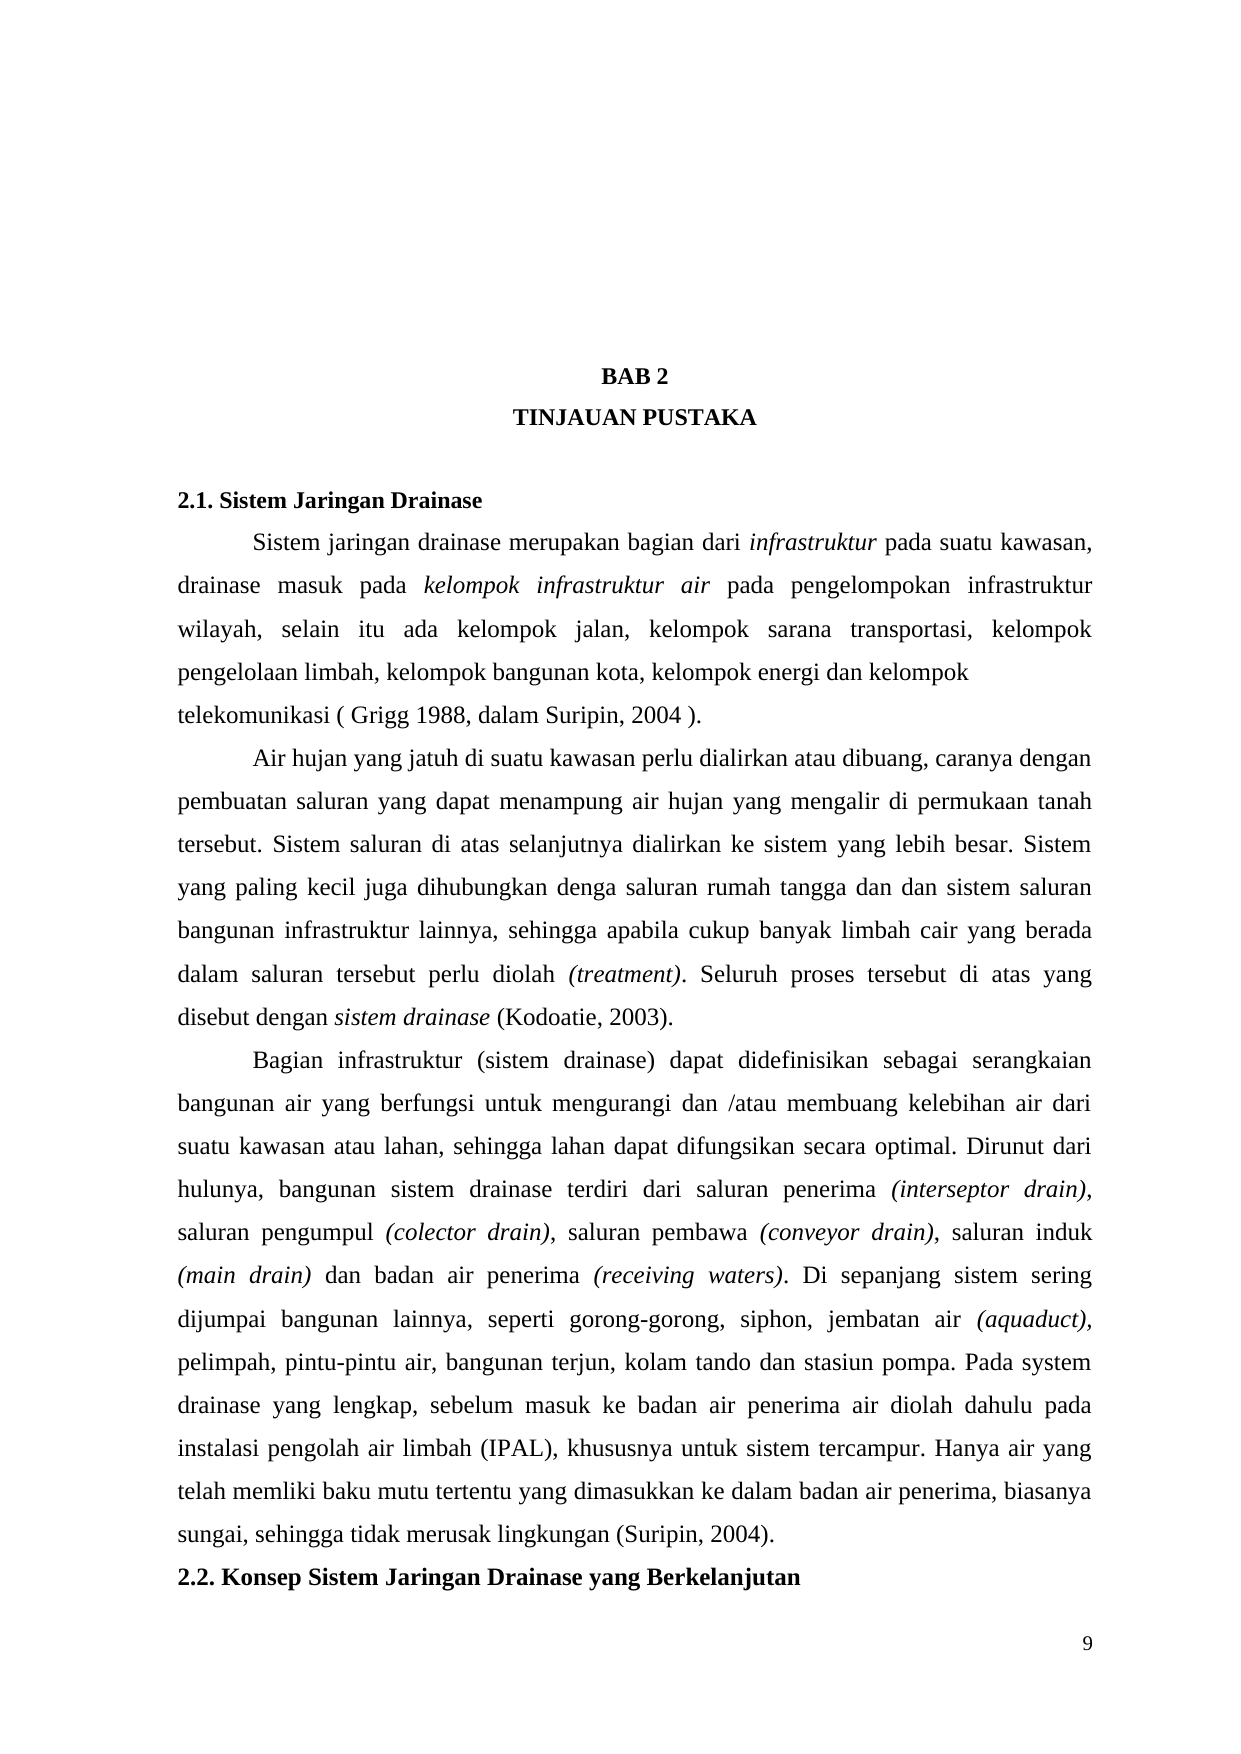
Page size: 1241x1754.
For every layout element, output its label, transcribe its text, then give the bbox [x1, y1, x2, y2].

text TINJAUAN PUSTAKA [177, 403, 1092, 431]
text telekomunikasi ( Grigg 1988, dalam Suripin, 2004 ). [177, 700, 1092, 729]
text Air hujan yang jatuh di suatu kawasan perlu dialirkan atau dibuang, caranya dengan pembuatan saluran yang dapat menampung air hujan yang mengalir di permukaan tanah tersebut. Sistem saluran di atas selanjutnya dialirkan ke sistem yang lebih besar. Sistem yang paling kecil juga dihubungkan denga saluran rumah tangga dan dan sistem saluran bangunan infrastruktur lainnya, sehingga apabila cukup banyak limbah cair yang berada dalam saluran tersebut perlu diolah (treatment). Seluruh proses tersebut di atas yang disebut dengan sistem drainase (Kodoatie, 2003). [177, 743, 1092, 1031]
text Bagian infrastruktur (sistem drainase) dapat didefinisikan sebagai serangkaian bangunan air yang berfungsi untuk mengurangi dan /atau membuang kelebihan air dari suatu kawasan atau lahan, sehingga lahan dapat difungsikan secara optimal. Dirunut dari hulunya, bangunan sistem drainase terdiri dari saluran penerima (interseptor drain), saluran pengumpul (colector drain), saluran pembawa (conveyor drain), saluran induk (main drain) dan badan air penerima (receiving waters). Di sepanjang sistem sering dijumpai bangunan lainnya, seperti gorong-gorong, siphon, jembatan air (aquaduct), pelimpah, pintu-pintu air, bangunan terjun, kolam tando dan stasiun pompa. Pada system drainase yang lengkap, sebelum masuk ke badan air penerima air diolah dahulu pada instalasi pengolah air limbah (IPAL), khususnya untuk sistem tercampur. Hanya air yang telah memliki baku mutu tertentu yang dimasukkan ke dalam badan air penerima, biasanya sungai, sehingga tidak merusak lingkungan (Suripin, 2004). [177, 1045, 1092, 1548]
text 2.2. Konsep Sistem Jaringan Drainase yang Berkelanjutan [177, 1562, 1092, 1591]
text Sistem jaringan drainase merupakan bagian dari infrastruktur pada suatu kawasan, drainase masuk pada kelompok infrastruktur air pada pengelompokan infrastruktur wilayah, selain itu ada kelompok jalan, kelompok sarana transportasi, kelompok pengelolaan limbah, kelompok bangunan kota, kelompok energi dan kelompok [177, 527, 1092, 686]
text BAB 2 [177, 362, 1092, 390]
text 2.1. Sistem Jaringan Drainase [177, 486, 1092, 514]
